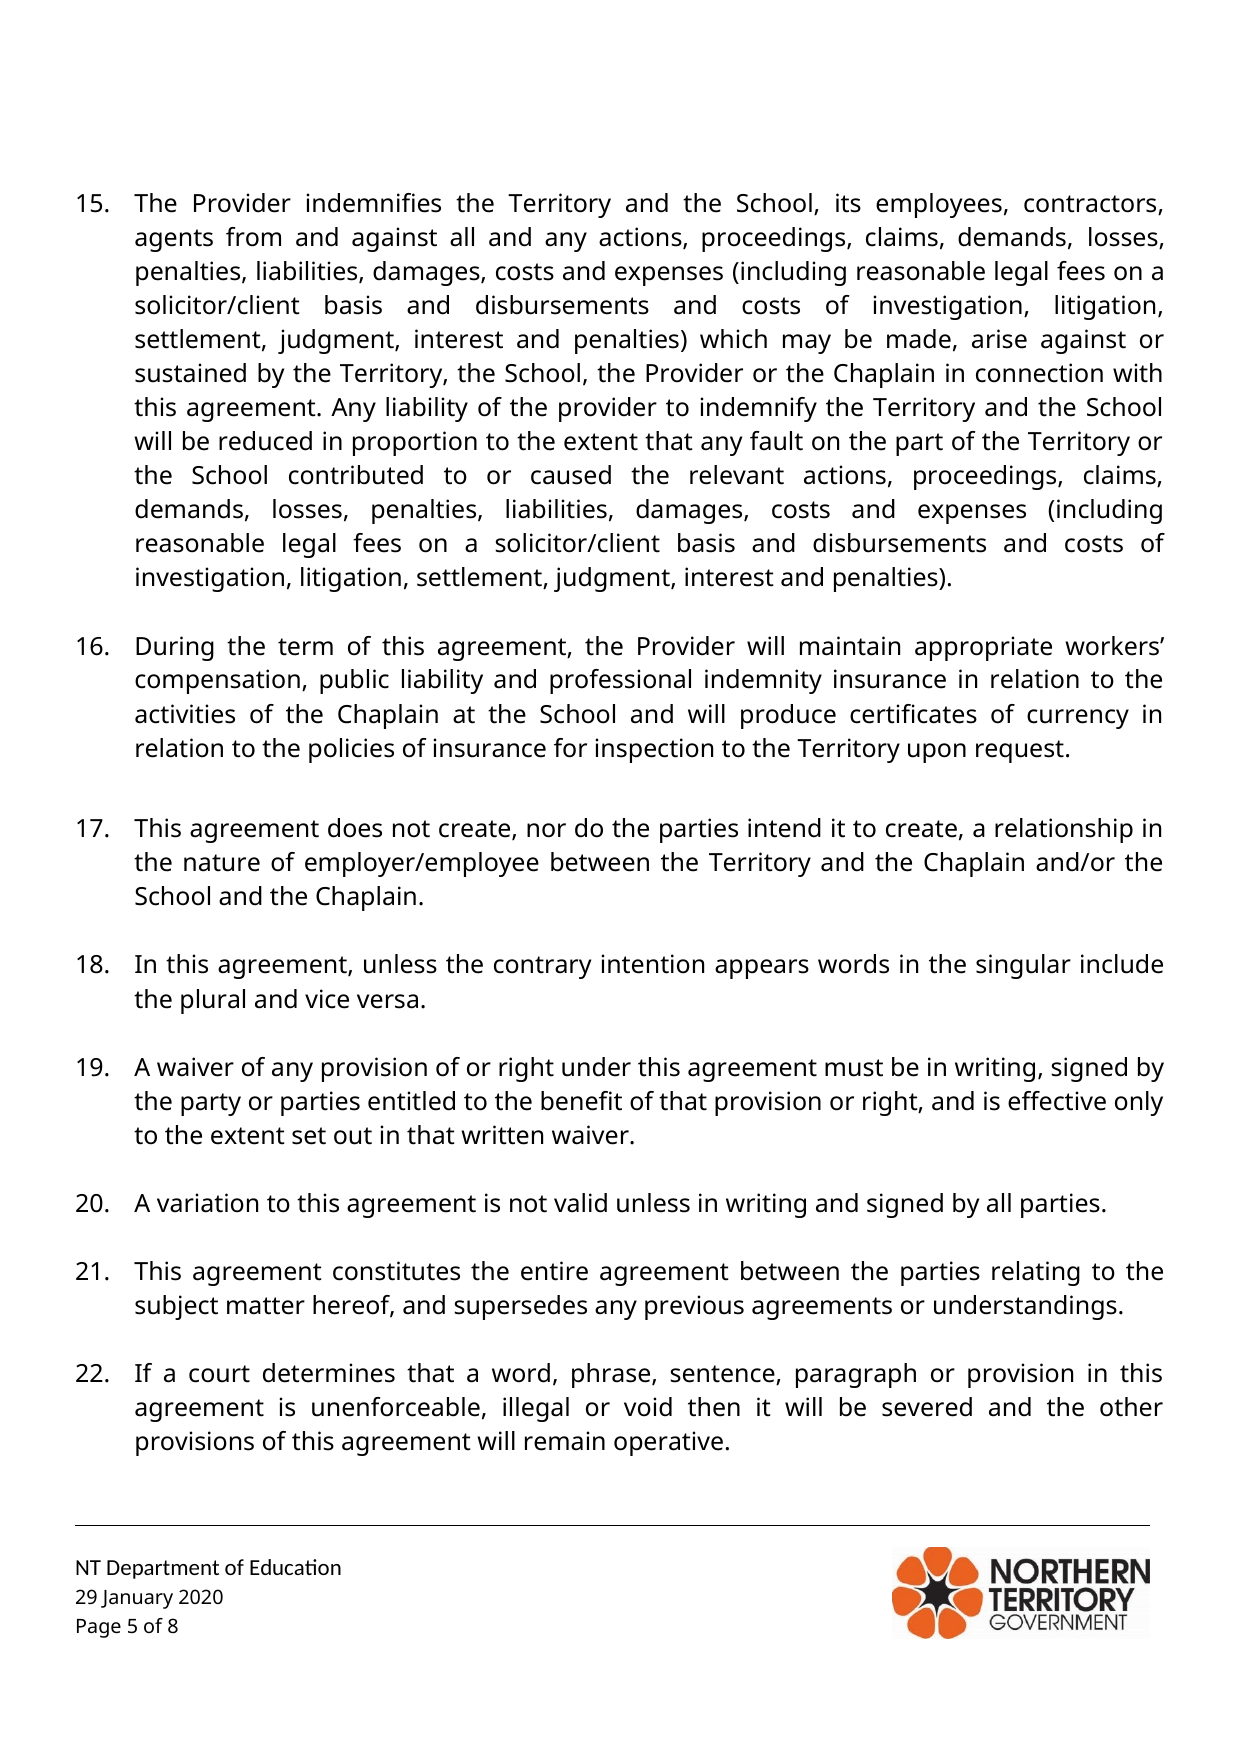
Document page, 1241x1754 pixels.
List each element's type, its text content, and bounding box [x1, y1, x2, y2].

list This agreement does not create, nor do the parties intend it to create, a relationship in the nature of employer/employee between the Territory and the Chaplain and/or the School and the Chaplain. [75, 811, 1165, 913]
list A variation to this agreement is not valid unless in writing and signed by all parties. [75, 1186, 1165, 1220]
list A waiver of any provision of or right under this agreement must be in writing, signed by the party or parties entitled to the benefit of that provision or right, and is effective only to the extent set out in that written waiver. [75, 1049, 1165, 1152]
list In this agreement, unless the contrary intention appears words in the singular include the plural and vice versa. [75, 947, 1165, 1015]
picture [892, 1547, 1150, 1639]
list During the term of this agreement, the Provider will maintain appropriate workers’ compensation, public liability and professional indemnity insurance in relation to the activities of the Chaplain at the School and will produce certificates of currency in relation to the policies of insurance for inspection to the Territory upon request. [75, 628, 1165, 764]
list This agreement constitutes the entire agreement between the parties relating to the subject matter hereof, and supersedes any previous agreements or understandings. [75, 1254, 1165, 1322]
list The Provider indemnifies the Territory and the School, its employees, contractors, agents from and against all and any actions, proceedings, claims, demands, losses, penalties, liabilities, damages, costs and expenses (including reasonable legal fees on a solicitor/client basis and disbursements and costs of investigation, litigation, settlement, judgment, interest and penalties) which may be made, arise against or sustained by the Territory, the School, the Provider or the Chaplain in connection with this agreement. Any liability of the provider to indemnify the Territory and the School will be reduced in proportion to the extent that any fault on the part of the Territory or the School contributed to or caused the relevant actions, proceedings, claims, demands, losses, penalties, liabilities, damages, costs and expenses (including reasonable legal fees on a solicitor/client basis and disbursements and costs of investigation, litigation, settlement, judgment, interest and penalties). [75, 185, 1165, 594]
list If a court determines that a word, phrase, sentence, paragraph or provision in this agreement is unenforceable, illegal or void then it will be severed and the other provisions of this agreement will remain operative. [75, 1356, 1165, 1458]
